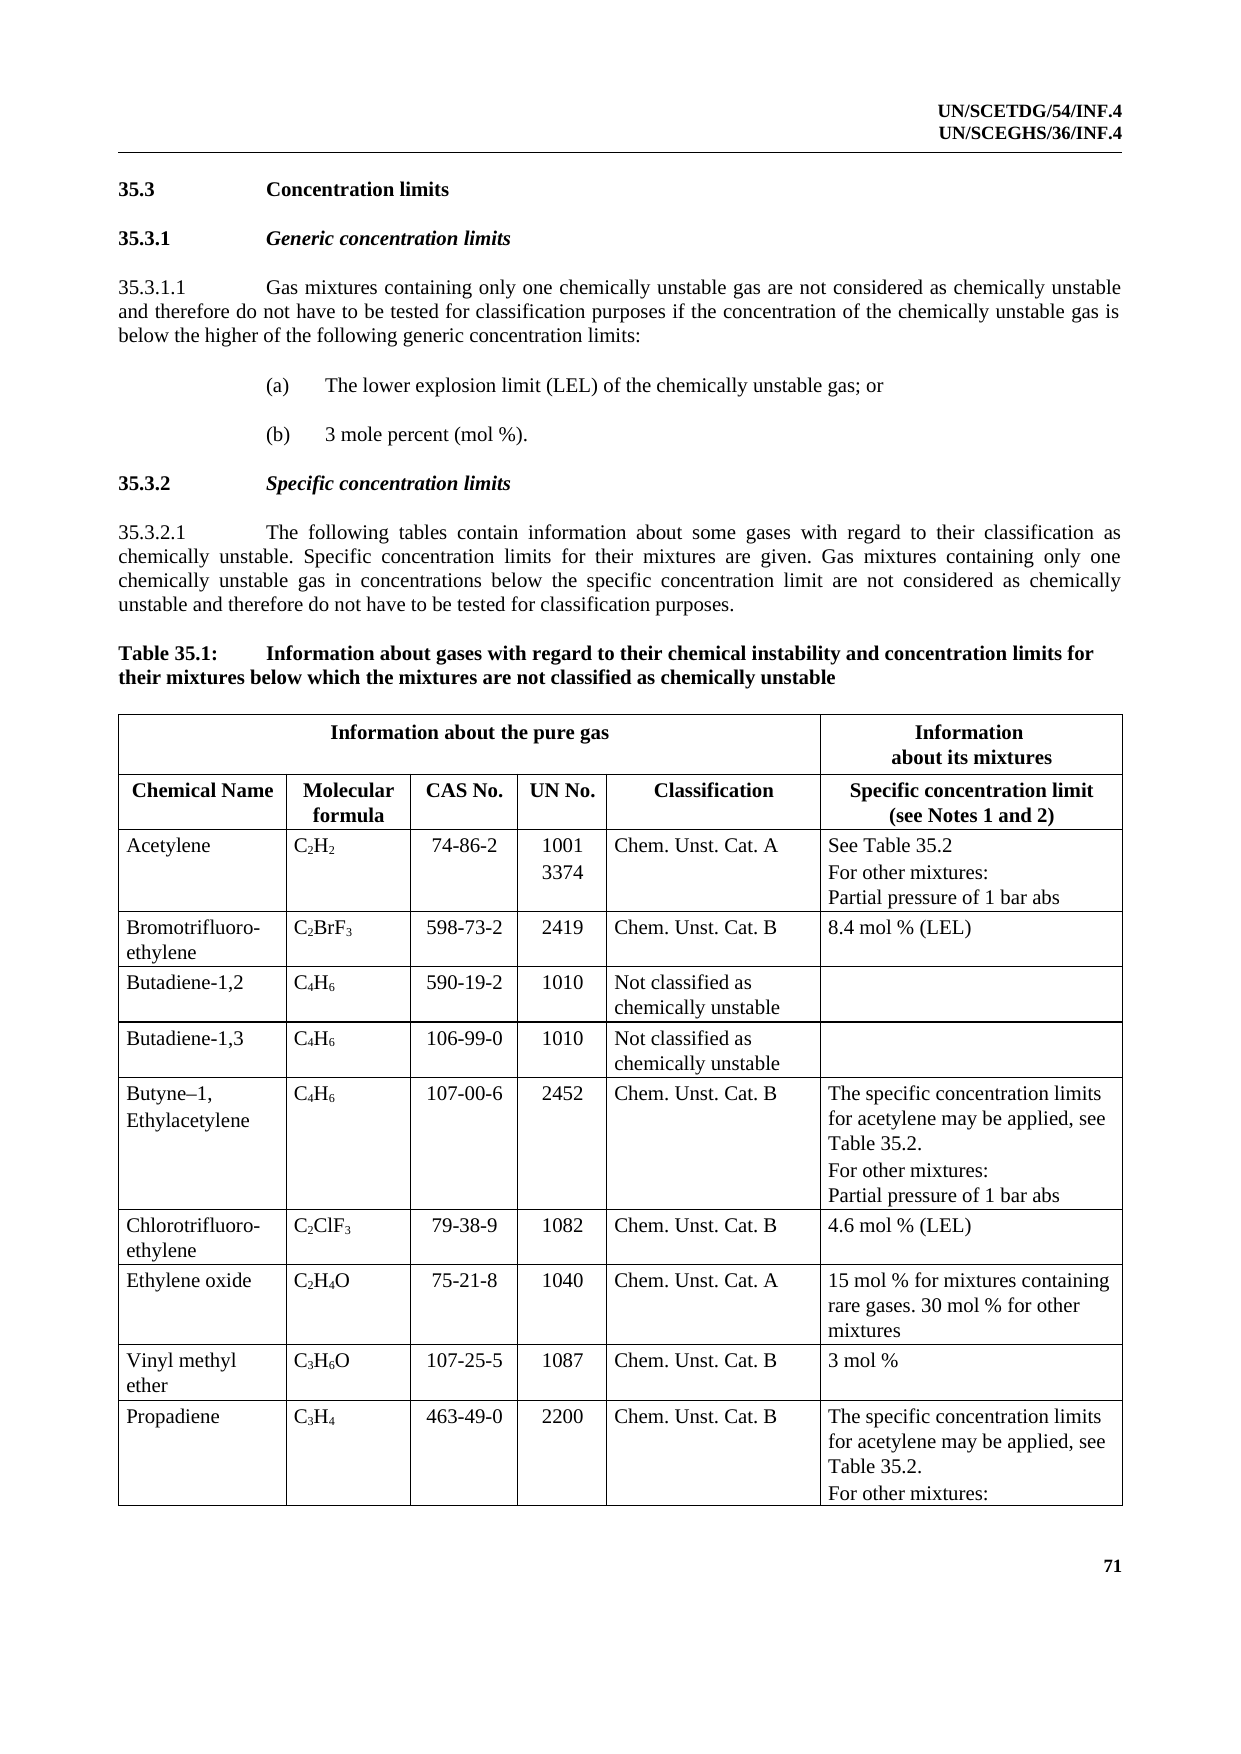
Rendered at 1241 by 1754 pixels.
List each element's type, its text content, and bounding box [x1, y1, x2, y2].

text (b) 3 mole percent (mol %). [118, 422, 1122, 446]
table_cell 107-00-6 [411, 1078, 517, 1209]
table_cell Not classified as chemically unstable [607, 967, 820, 1021]
table_cell See Table 35.2 For other mixtures: Partial pressure of 1 bar abs [821, 830, 1122, 911]
table_cell Molecular formula [287, 775, 410, 829]
table_cell 590-19-2 [411, 967, 517, 1021]
table_cell C4H6 [287, 1023, 410, 1077]
table_cell C2ClF3 [287, 1210, 410, 1264]
table_cell Chem. Unst. Cat. B [607, 1345, 820, 1399]
table_cell C3H4 [287, 1401, 410, 1505]
table_cell Propadiene [119, 1401, 286, 1505]
table_cell The specific concentration limits for acetylene may be applied, see Table 35.2. For other mixtures: Partial pressure of 1 bar abs [821, 1401, 1122, 1505]
table_cell Chlorotrifluoro-ethylene [119, 1210, 286, 1264]
table_cell Bromotrifluoro-ethylene [119, 912, 286, 966]
table_cell Vinyl methyl ether [119, 1345, 286, 1399]
table_cell 2200 [518, 1401, 606, 1505]
table_cell Butadiene-1,2 [119, 967, 286, 1021]
table_cell 4.6 mol % (LEL) [821, 1210, 1122, 1264]
table_cell Specific concentration limit (see Notes 1 and 2) [821, 775, 1122, 829]
table_cell [821, 1023, 1122, 1077]
table_header Information about the pure gas [119, 715, 820, 773]
table_cell 106-99-0 [411, 1023, 517, 1077]
text Table 35.1: Information about gases with regard to their chemical instability and concentration limits for their mixtures below which the mixtures are not classified as chemically unstable [118, 641, 1122, 689]
table_cell 2452 [518, 1078, 606, 1209]
table_cell 107-25-5 [411, 1345, 517, 1399]
text 35.3.1 Generic concentration limits [118, 226, 1122, 250]
table_cell Chem. Unst. Cat. A [607, 1265, 820, 1344]
table_cell C4H6 [287, 1078, 410, 1209]
table_cell Chem. Unst. Cat. B [607, 912, 820, 966]
table_cell CAS No. [411, 775, 517, 829]
table_cell Acetylene [119, 830, 286, 911]
table_cell Chem. Unst. Cat. B [607, 1078, 820, 1209]
text (a) The lower explosion limit (LEL) of the chemically unstable gas; or [118, 372, 1122, 397]
table_cell 1010 [518, 967, 606, 1021]
table_cell C3H6O [287, 1345, 410, 1399]
text 35.3.2.1 The following tables contain information about some gases with regard to their classification as chemically unstable. Specific concentration limits for their mixtures are given. Gas mixtures containing only one chemically unstable gas in concentrations below the specific concentration limit are not considered as chemically unstable and therefore do not have to be tested for classification purposes. [118, 520, 1122, 616]
text 35.3.2 Specific concentration limits [118, 471, 1122, 495]
table_cell 8.4 mol % (LEL) [821, 912, 1122, 966]
table_cell C2H2 [287, 830, 410, 911]
table_cell C2BrF3 [287, 912, 410, 966]
table_cell Classification [607, 775, 820, 829]
table_cell The specific concentration limits for acetylene may be applied, see Table 35.2. For other mixtures: Partial pressure of 1 bar abs [821, 1078, 1122, 1209]
table_cell Chemical Name [119, 775, 286, 829]
table_cell 463-49-0 [411, 1401, 517, 1505]
table_cell Butyne–1, Ethylacetylene [119, 1078, 286, 1209]
table_cell 598-73-2 [411, 912, 517, 966]
table_cell 15 mol % for mixtures containing rare gases. 30 mol % for other mixtures [821, 1265, 1122, 1344]
table_cell 3 mol % [821, 1345, 1122, 1399]
table_cell UN No. [518, 775, 606, 829]
table_cell 74-86-2 [411, 830, 517, 911]
table_cell [821, 967, 1122, 1021]
table_cell 79-38-9 [411, 1210, 517, 1264]
text 35.3 Concentration limits [118, 177, 1122, 201]
table_cell Butadiene-1,3 [119, 1023, 286, 1077]
table_header Information about its mixtures [821, 715, 1122, 773]
table_cell 1040 [518, 1265, 606, 1344]
table_cell Chem. Unst. Cat. B [607, 1210, 820, 1264]
table_cell 2419 [518, 912, 606, 966]
table_cell Not classified as chemically unstable [607, 1023, 820, 1077]
table_cell 75-21-8 [411, 1265, 517, 1344]
table_cell C2H4O [287, 1265, 410, 1344]
table_cell 1087 [518, 1345, 606, 1399]
table_cell 1001 3374 [518, 830, 606, 911]
table_cell Ethylene oxide [119, 1265, 286, 1344]
table_cell 1082 [518, 1210, 606, 1264]
table_cell 1010 [518, 1023, 606, 1077]
table_cell C4H6 [287, 967, 410, 1021]
table_cell Chem. Unst. Cat. A [607, 830, 820, 911]
text 35.3.1.1 Gas mixtures containing only one chemically unstable gas are not considered as chemically unstable and therefore do not have to be tested for classification purposes if the concentration of the chemically unstable gas is below the higher of the following generic concentration limits: [118, 275, 1122, 347]
table_cell Chem. Unst. Cat. B [607, 1401, 820, 1505]
